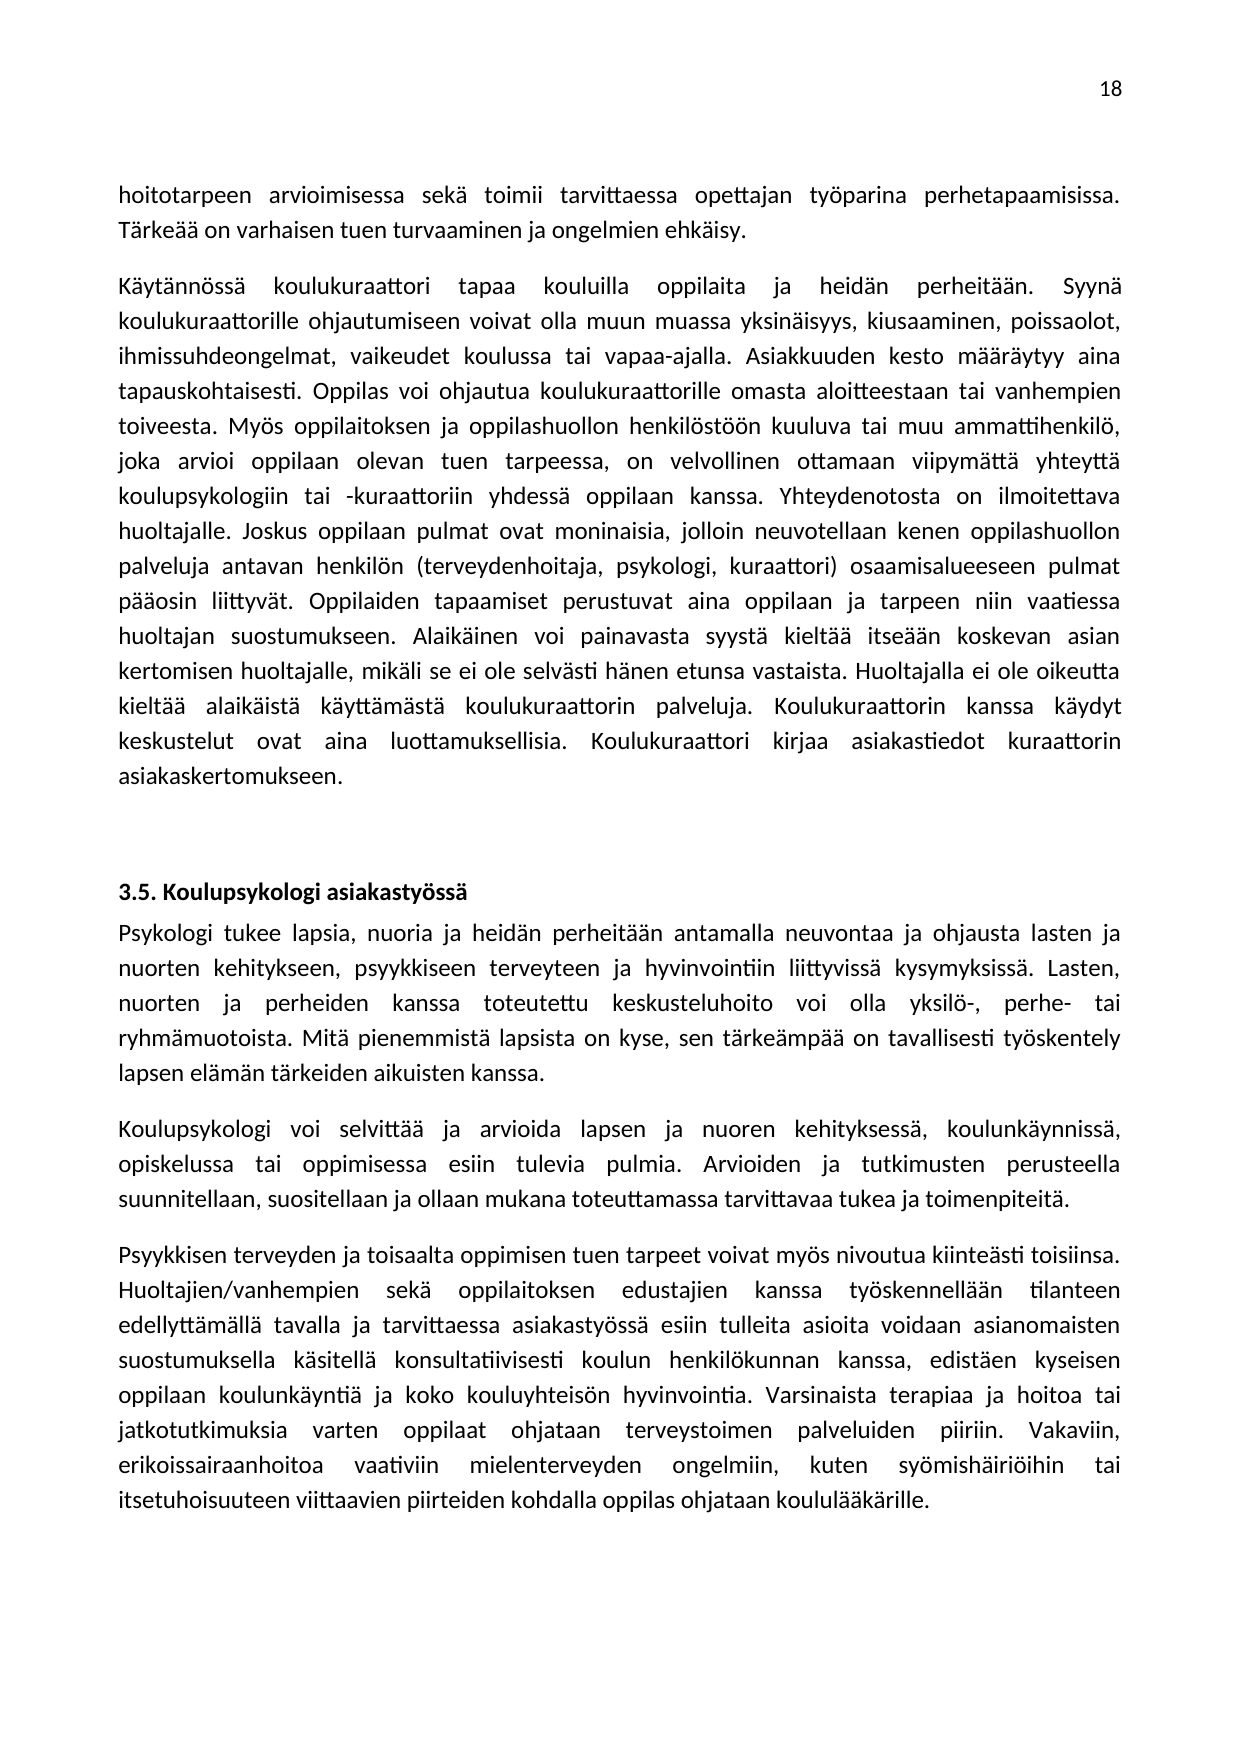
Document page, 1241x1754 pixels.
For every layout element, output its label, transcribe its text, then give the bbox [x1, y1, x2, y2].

text Koulupsykologi voi selvittää ja arvioida lapsen ja nuoren kehityksessä, koulunkäynnissä, opiskelussa tai oppimisessa esiin tulevia pulmia. Arvioiden ja tutkimusten perusteella suunnitellaan, suositellaan ja ollaan mukana toteuttamassa tarvittavaa tukea ja toimenpiteitä. [118, 1113, 1122, 1214]
text Käytännössä koulukuraattori tapaa kouluilla oppilaita ja heidän perheitään. Syynä koulukuraattorille ohjautumiseen voivat olla muun muassa yksinäisyys, kiusaaminen, poissaolot, ihmissuhdeongelmat, vaikeudet koulussa tai vapaa-ajalla. Asiakkuuden kesto määräytyy aina tapauskohtaisesti. Oppilas voi ohjautua koulukuraattorille omasta aloitteestaan tai vanhempien toiveesta. Myös oppilaitoksen ja oppilashuollon henkilöstöön kuuluva tai muu ammattihenkilö, joka arvioi oppilaan olevan tuen tarpeessa, on velvollinen ottamaan viipymättä yhteyttä koulupsykologiin tai -kuraattoriin yhdessä oppilaan kanssa. Yhteydenotosta on ilmoitettava huoltajalle. Joskus oppilaan pulmat ovat moninaisia, jolloin neuvotellaan kenen oppilashuollon palveluja antavan henkilön (terveydenhoitaja, psykologi, kuraattori) osaamisalueeseen pulmat pääosin liittyvät. Oppilaiden tapaamiset perustuvat aina oppilaan ja tarpeen niin vaatiessa huoltajan suostumukseen. Alaikäinen voi painavasta syystä kieltää itseään koskevan asian kertomisen huoltajalle, mikäli se ei ole selvästi hänen etunsa vastaista. Huoltajalla ei ole oikeutta kieltää alaikäistä käyttämästä koulukuraattorin palveluja. Koulukuraattorin kanssa käydyt keskustelut ovat aina luottamuksellisia. Koulukuraattori kirjaa asiakastiedot kuraattorin asiakaskertomukseen. [118, 270, 1122, 791]
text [118, 179, 1122, 245]
text Psykologi tukee lapsia, nuoria ja heidän perheitään antamalla neuvontaa ja ohjausta lasten ja nuorten kehitykseen, psyykkiseen terveyteen ja hyvinvointiin liittyvissä kysymyksissä. Lasten, nuorten ja perheiden kanssa toteutettu keskusteluhoito voi olla yksilö-, perhe- tai ryhmämuotoista. Mitä pienemmistä lapsista on kyse, sen tärkeämpää on tavallisesti työskentely lapsen elämän tärkeiden aikuisten kanssa. [118, 917, 1122, 1088]
text Psyykkisen terveyden ja toisaalta oppimisen tuen tarpeet voivat myös nivoutua kiinteästi toisiinsa. Huoltajien/vanhempien sekä oppilaitoksen edustajien kanssa työskennellään tilanteen edellyttämällä tavalla ja tarvittaessa asiakastyössä esiin tulleita asioita voidaan asianomaisten suostumuksella käsitellä konsultatiivisesti koulun henkilökunnan kanssa, edistäen kyseisen oppilaan koulunkäyntiä ja koko kouluyhteisön hyvinvointia. Varsinaista terapiaa ja hoitoa tai jatkotutkimuksia varten oppilaat ohjataan terveystoimen palveluiden piiriin. Vakaviin, erikoissairaanhoitoa vaativiin mielenterveyden ongelmiin, kuten syömishäiriöihin tai itsetuhoisuuteen viittaavien piirteiden kohdalla oppilas ohjataan koululääkärille. [118, 1239, 1122, 1514]
subtitle 3.5. Koulupsykologi asiakastyössä [118, 876, 1122, 907]
